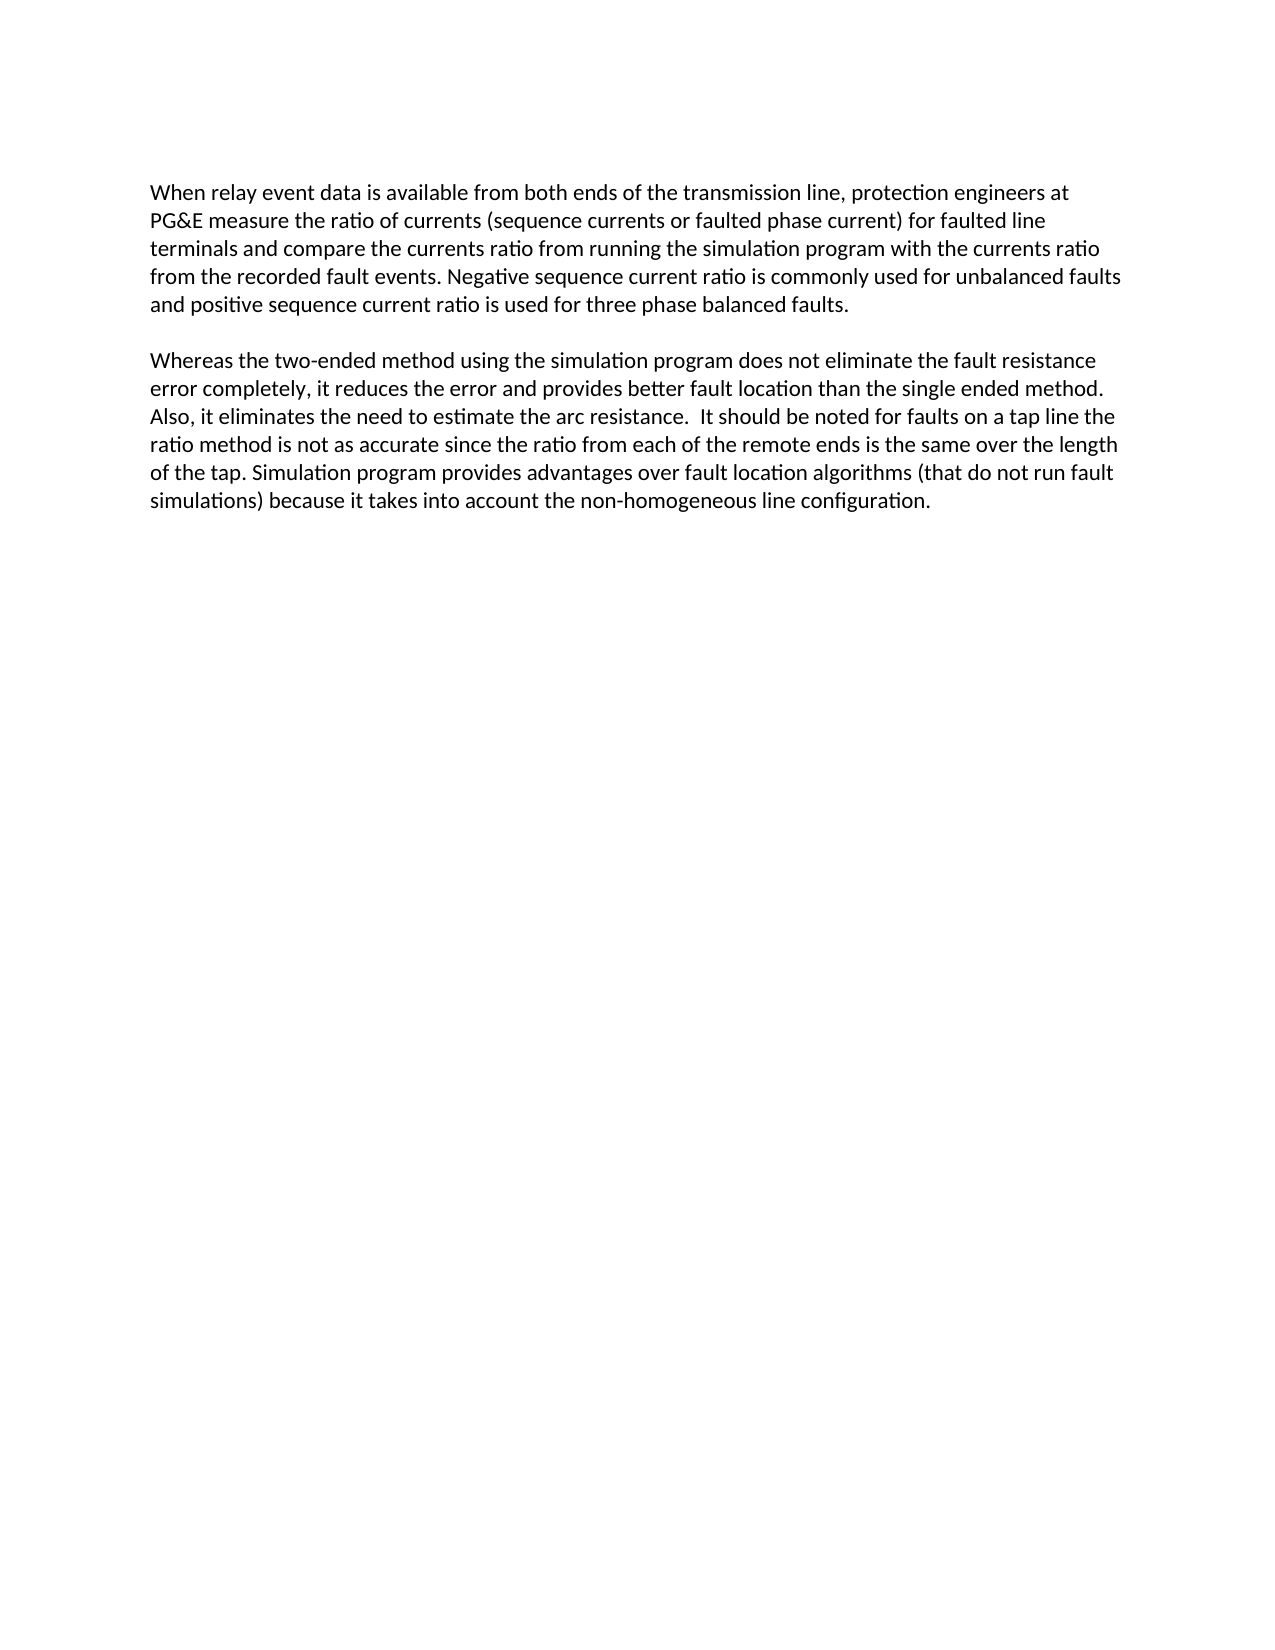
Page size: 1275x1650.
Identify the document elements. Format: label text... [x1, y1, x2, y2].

text Whereas the two-ended method using the simulation program does not eliminate the fault resistance error completely, it reduces the error and provides better fault location than the single ended method. Also, it eliminates the need to estimate the arc resistance. It should be noted for faults on a tap line the ratio method is not as accurate since the ratio from each of the remote ends is the same over the length of the tap. Simulation program provides advantages over fault location algorithms (that do not run fault simulations) because it takes into account the non-homogeneous line configuration. [150, 346, 1125, 514]
text When relay event data is available from both ends of the transmission line, protection engineers at PG&E measure the ratio of currents (sequence currents or faulted phase current) for faulted line terminals and compare the currents ratio from running the simulation program with the currents ratio from the recorded fault events. Negative sequence current ratio is commonly used for unbalanced faults and positive sequence current ratio is used for three phase balanced faults. [150, 178, 1125, 318]
